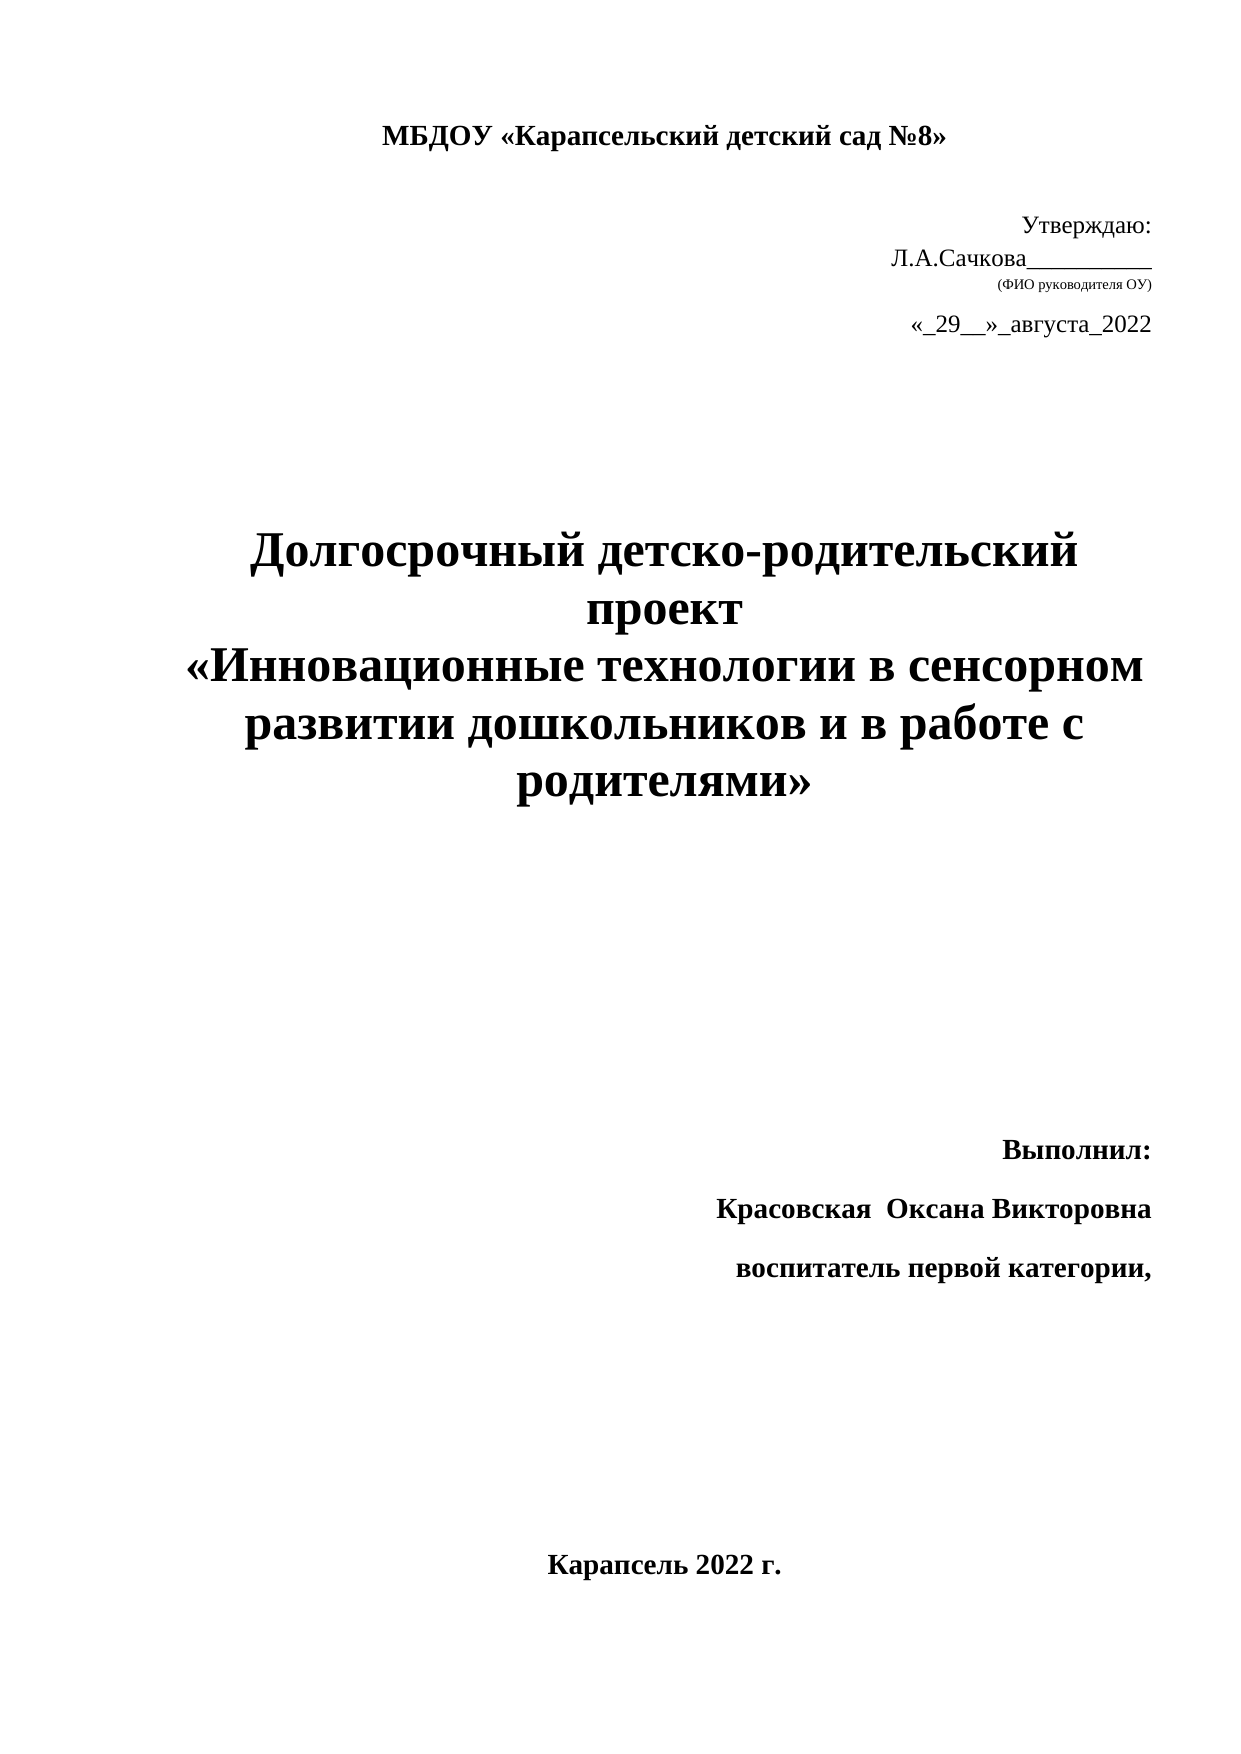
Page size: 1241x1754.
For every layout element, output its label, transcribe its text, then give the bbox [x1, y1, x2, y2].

text Красовская Оксана Викторовна [177, 1191, 1152, 1225]
text «_29__»_августа_2022 [177, 309, 1152, 338]
text воспитатель первой категории, [177, 1251, 1152, 1284]
text Утверждаю: [177, 177, 1152, 238]
text Л.А.Сачкова__________ [177, 243, 1152, 272]
text Долгосрочный детско-родительский проект [177, 520, 1152, 635]
text МБДОУ «Карапсельский детский сад №8» [177, 118, 1152, 152]
text Выполнил: [177, 1132, 1152, 1165]
text Карапсель 2022 г. [177, 1547, 1152, 1581]
text «Инновационные технологии в сенсорном развитии дошкольников и в работе с родителями» [177, 635, 1152, 807]
text (ФИО руководителя ОУ) [177, 276, 1152, 304]
